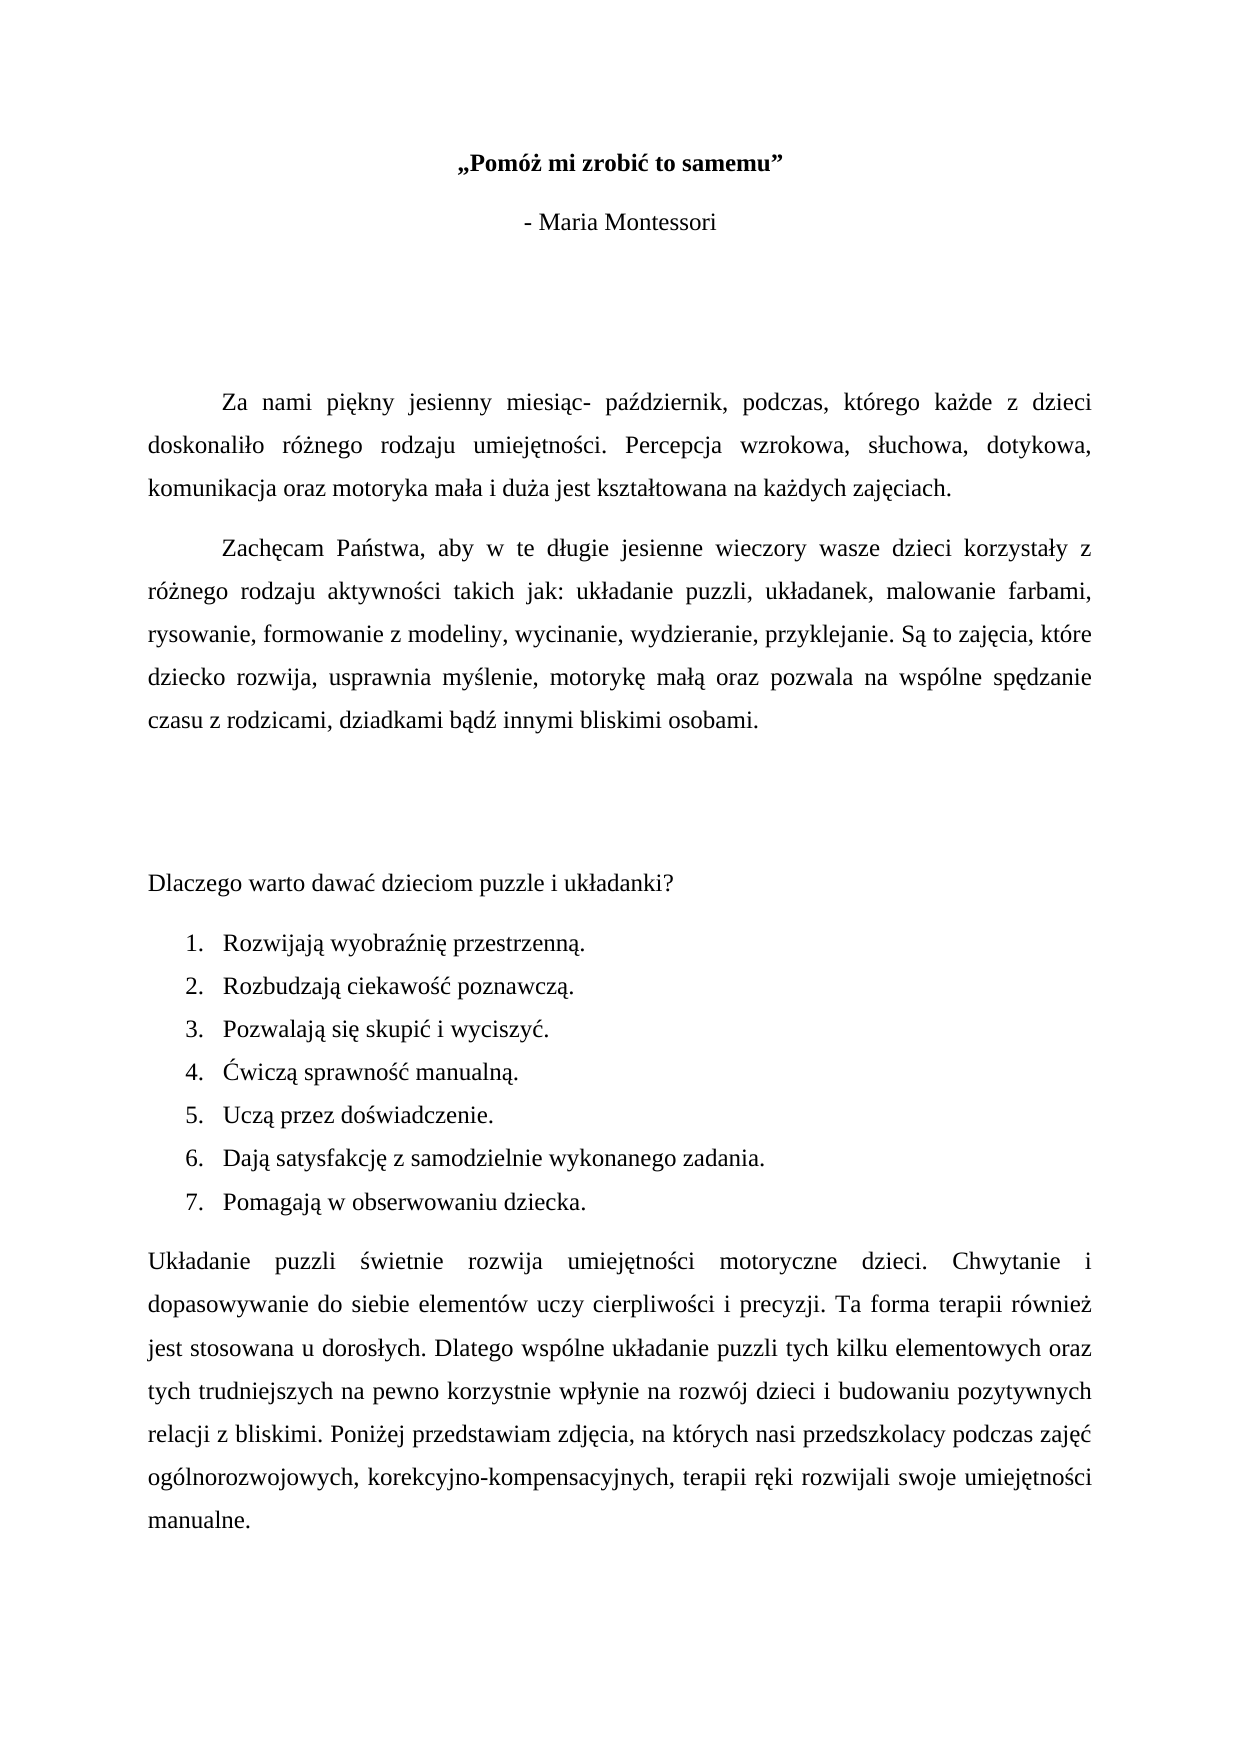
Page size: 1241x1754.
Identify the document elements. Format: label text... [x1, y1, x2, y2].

text Za nami piękny jesienny miesiąc- październik, podczas, którego każde z dzieci doskonaliło różnego rodzaju umiejętności. Percepcja wzrokowa, słuchowa, dotykowa, komunikacja oraz motoryka mała i duża jest kształtowana na każdych zajęciach. [148, 387, 1093, 502]
list Rozwijają wyobraźnię przestrzenną. [185, 928, 1093, 957]
list Pozwalają się skupić i wyciszyć. [185, 1014, 1093, 1043]
text „Pomóż mi zrobić to samemu” [148, 148, 1093, 176]
list Ćwiczą sprawność manualną. [185, 1057, 1093, 1086]
text Zachęcam Państwa, aby w te długie jesienne wieczory wasze dzieci korzystały z różnego rodzaju aktywności takich jak: układanie puzzli, układanek, malowanie farbami, rysowanie, formowanie z modeliny, wycinanie, wydzieranie, przyklejanie. Są to zajęcia, które dziecko rozwija, usprawnia myślenie, motorykę małą oraz pozwala na wspólne spędzanie czasu z rodzicami, dziadkami bądź innymi bliskimi osobami. [148, 533, 1093, 734]
list Dają satysfakcję z samodzielnie wykonanego zadania. [185, 1143, 1093, 1172]
list Pomagają w obserwowaniu dziecka. [185, 1187, 1093, 1215]
list Rozbudzają ciekawość poznawczą. [185, 971, 1093, 1000]
list Uczą przez doświadczenie. [185, 1100, 1093, 1129]
text - Maria Montessori [148, 207, 1093, 236]
text Dlaczego warto dawać dzieciom puzzle i układanki? [148, 825, 1093, 897]
text Układanie puzzli świetnie rozwija umiejętności motoryczne dzieci. Chwytanie i dopasowywanie do siebie elementów uczy cierpliwości i precyzji. Ta forma terapii również jest stosowana u dorosłych. Dlatego wspólne układanie puzzli tych kilku elementowych oraz tych trudniejszych na pewno korzystnie wpłynie na rozwój dzieci i budowaniu pozytywnych relacji z bliskimi. Poniżej przedstawiam zdjęcia, na których nasi przedszkolacy podczas zajęć ogólnorozwojowych, korekcyjno-kompensacyjnych, terapii ręki rozwijali swoje umiejętności manualne. [148, 1246, 1093, 1534]
